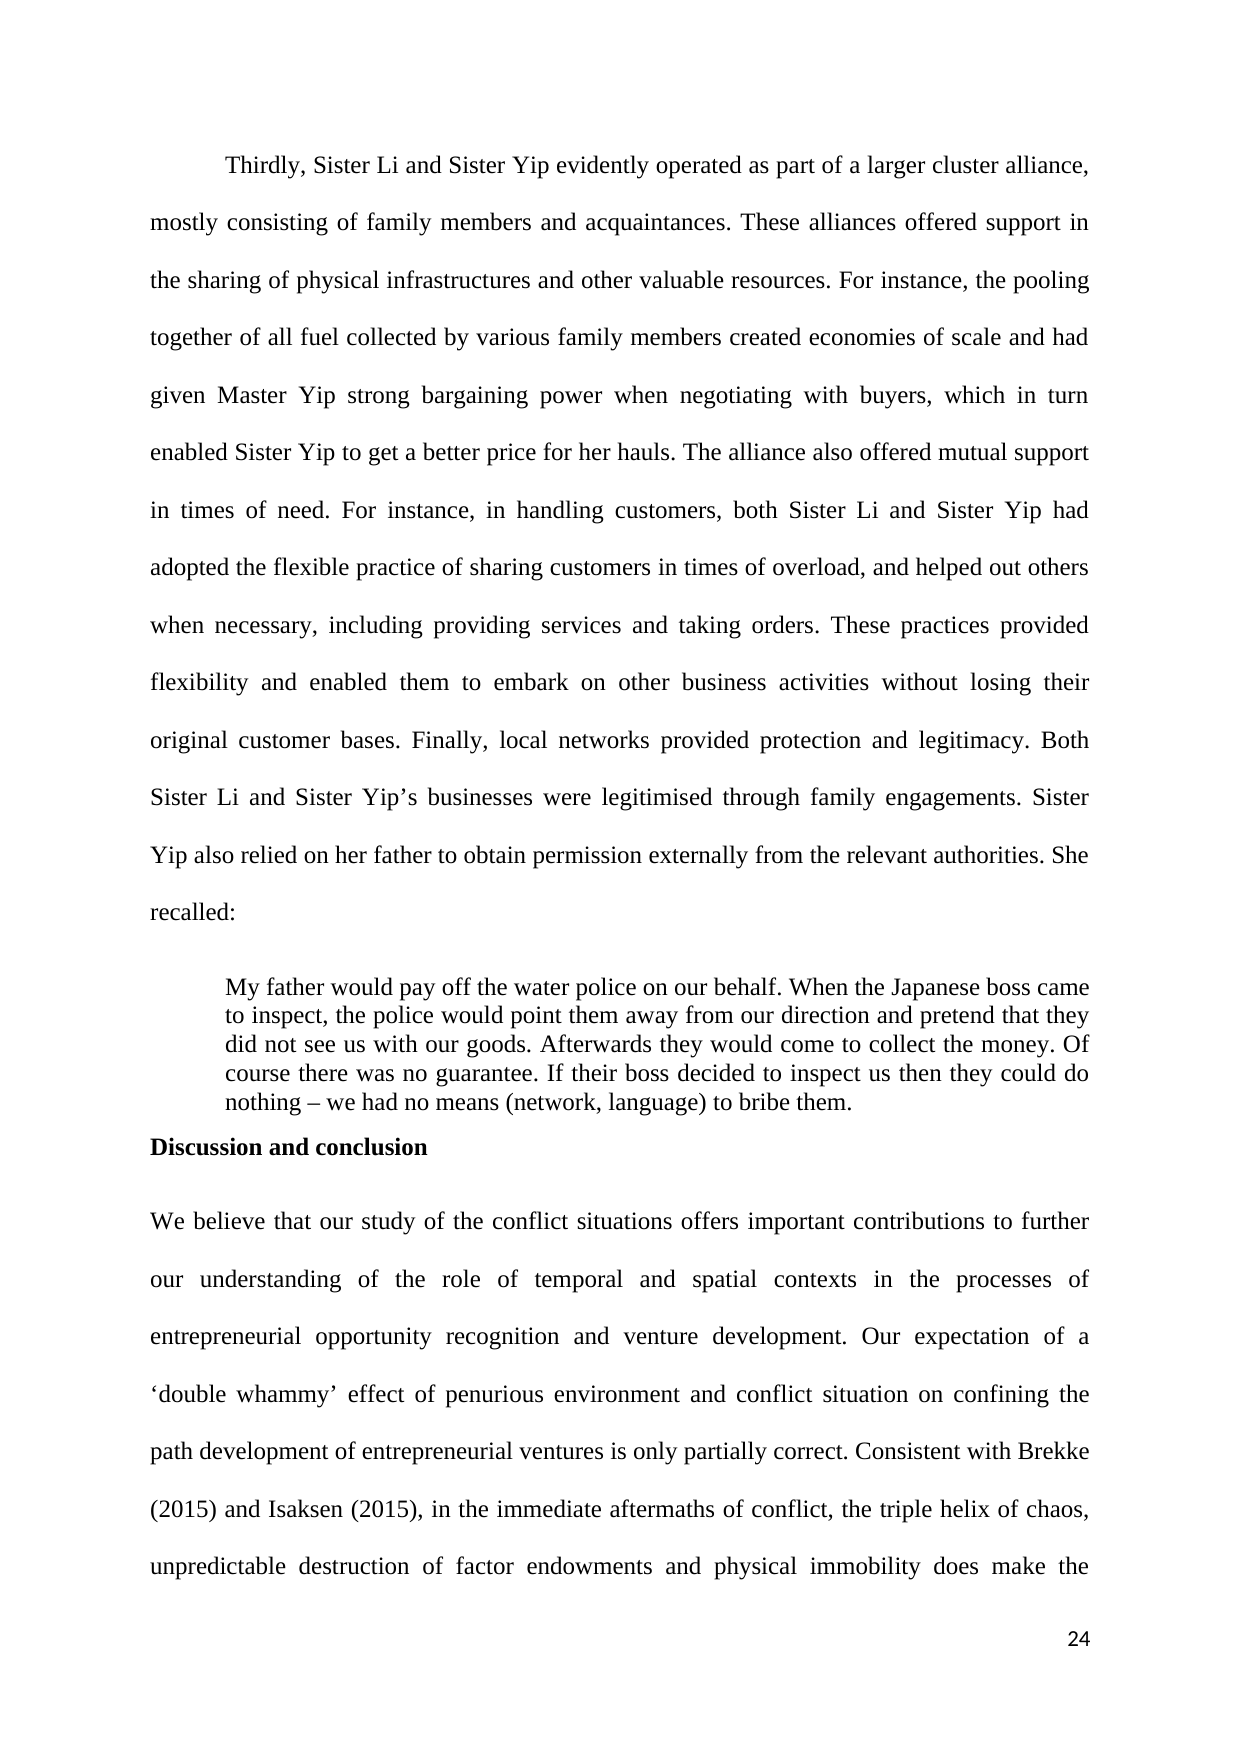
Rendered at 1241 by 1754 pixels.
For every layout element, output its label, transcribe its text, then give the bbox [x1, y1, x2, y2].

text Discussion and conclusion [150, 1132, 1090, 1161]
text Thirdly, Sister Li and Sister Yip evidently operated as part of a larger cluster alliance, mostly consisting of family members and acquaintances. These alliances offered support in the sharing of physical infrastructures and other valuable resources. For instance, the pooling together of all fuel collected by various family members created economies of scale and had given Master Yip strong bargaining power when negotiating with buyers, which in turn enabled Sister Yip to get a better price for her hauls. The alliance also offered mutual support in times of need. For instance, in handling customers, both Sister Li and Sister Yip had adopted the flexible practice of sharing customers in times of overload, and helped out others when necessary, including providing services and taking orders. These practices provided flexibility and enabled them to embark on other business activities without losing their original customer bases. Finally, local networks provided protection and legitimacy. Both Sister Li and Sister Yip’s businesses were legitimised through family engagements. Sister Yip also relied on her father to obtain permission externally from the relevant authorities. She recalled: [150, 150, 1090, 926]
text My father would pay off the water police on our behalf. When the Japanese boss came to inspect, the police would point them away from our direction and pretend that they did not see us with our goods. Afterwards they would come to collect the money. Of course there was no guarantee. If their boss decided to inspect us then they could do nothing – we had no means (network, language) to bribe them. [225, 972, 1090, 1115]
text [150, 1206, 1090, 1580]
